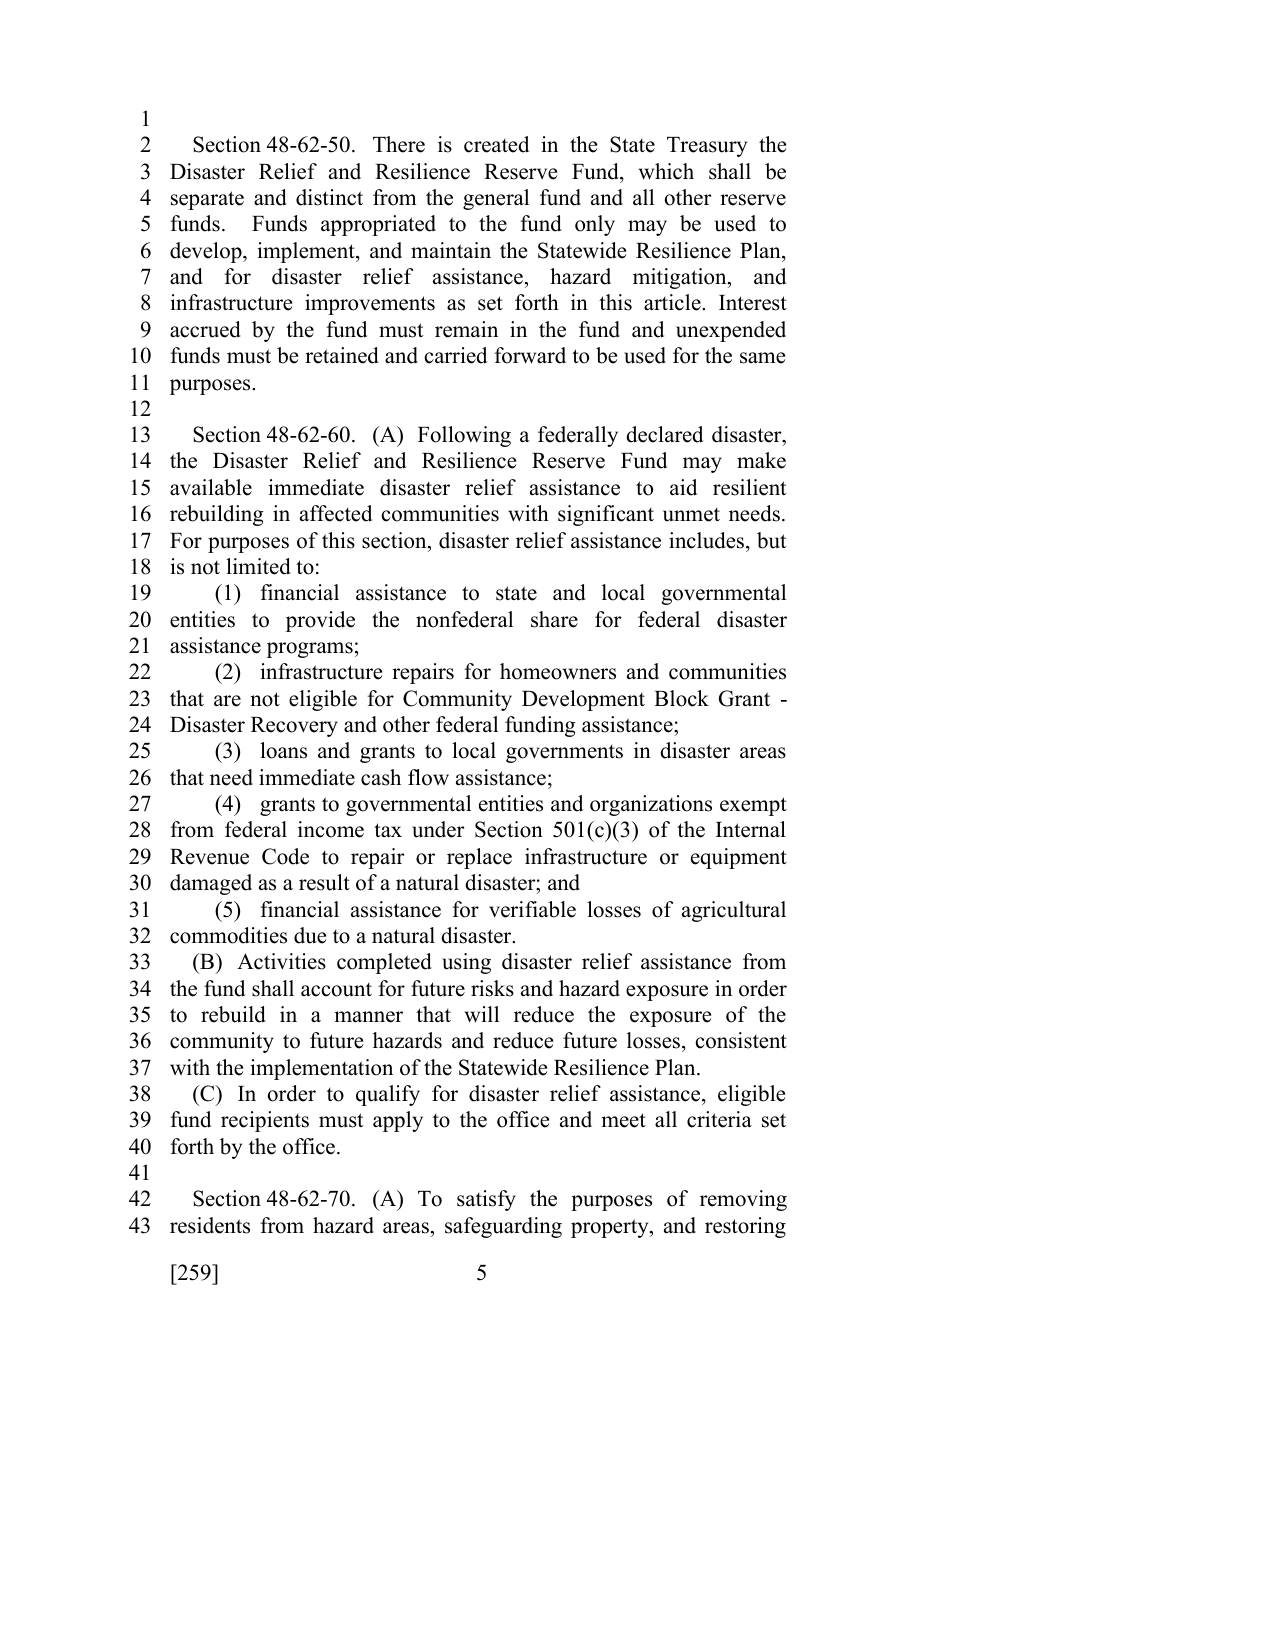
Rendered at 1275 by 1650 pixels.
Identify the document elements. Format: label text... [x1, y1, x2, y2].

text (1) financial assistance to state and local governmental entities to provide the nonfederal share for federal disaster assistance programs; [169, 579, 787, 658]
text (4) grants to governmental entities and organizations exempt from federal income tax under Section 501(c)(3) of the Internal Revenue Code to repair or replace infrastructure or equipment damaged as a result of a natural disaster; and [169, 790, 787, 896]
text (3) loans and grants to local governments in disaster areas that need immediate cash flow assistance; [169, 737, 787, 790]
text (5) financial assistance for verifiable losses of agricultural commodities due to a natural disaster. [169, 896, 787, 948]
text (B) Activities completed using disaster relief assistance from the fund shall account for future risks and hazard exposure in order to rebuild in a manner that will reduce the exposure of the community to future hazards and reduce future losses, consistent with the implementation of the Statewide Resilience Plan. [169, 948, 787, 1080]
text Section 48-62-50. There is created in the State Treasury the Disaster Relief and Resilience Reserve Fund, which shall be separate and distinct from the general fund and all other reserve funds. Funds appropriated to the fund only may be used to develop, implement, and maintain the Statewide Resilience Plan, and for disaster relief assistance, hazard mitigation, and infrastructure improvements as set forth in this article. Interest accrued by the fund must remain in the fund and unexpended funds must be retained and carried forward to be used for the same purposes. [169, 131, 787, 395]
text (C) In order to qualify for disaster relief assistance, eligible fund recipients must apply to the office and meet all criteria set forth by the office. [169, 1080, 787, 1159]
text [169, 1186, 787, 1238]
text Section 48-62-60. (A) Following a federally declared disaster, the Disaster Relief and Resilience Reserve Fund may make available immediate disaster relief assistance to aid resilient rebuilding in affected communities with significant unmet needs. For purposes of this section, disaster relief assistance includes, but is not limited to: [169, 421, 787, 579]
text (2) infrastructure repairs for homeowners and communities that are not eligible for Community Development Block Grant - Disaster Recovery and other federal funding assistance; [169, 658, 787, 737]
